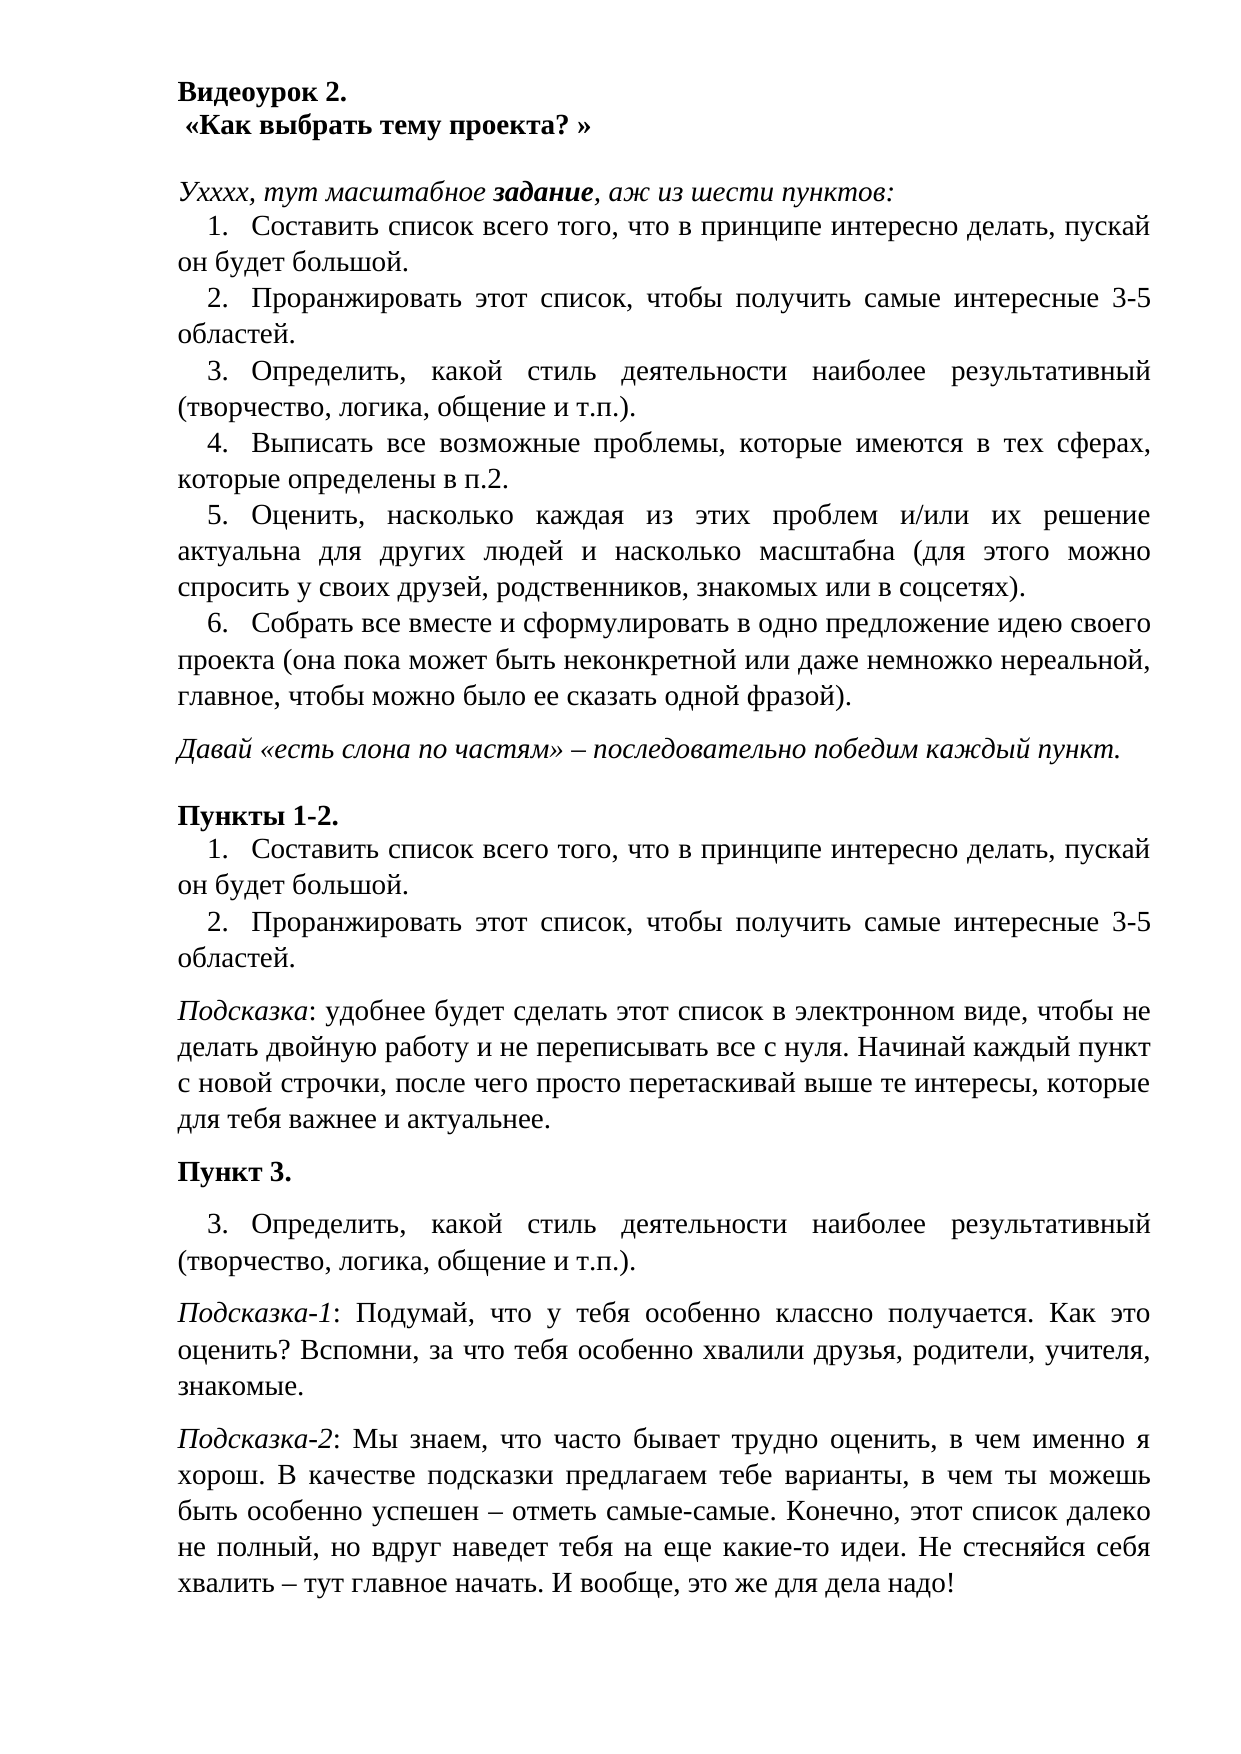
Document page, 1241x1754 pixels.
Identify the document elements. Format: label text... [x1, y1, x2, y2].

list Составить список всего того, что в принципе интересно делать, пускай он будет большой. [177, 831, 1152, 901]
text Пункт 3. [177, 1154, 1152, 1187]
text Подсказка-2: Мы знаем, что часто бывает трудно оценить, в чем именно я хорош. В качестве подсказки предлагаем тебе варианты, в чем ты можешь быть особенно успешен – отметь самые-самые. Конечно, этот список далеко не полный, но вдруг наведет тебя на еще какие-то идеи. Не стесняйся себя хвалить – тут главное начать. И вообще, это же для дела надо! [177, 1421, 1152, 1599]
text Пункты 1-2. [177, 798, 1152, 831]
text «Как выбрать тему проекта? » [177, 107, 1152, 141]
text Ухххх, тут масштабное задание, аж из шести пунктов: [177, 174, 1152, 208]
text Подсказка: удобнее будет сделать этот список в электронном виде, чтобы не делать двойную работу и не переписывать все с нуля. Начинай каждый пункт с новой строчки, после чего просто перетаскивай выше те интересы, которые для тебя важнее и актуальнее. [177, 993, 1152, 1134]
list Оценить, насколько каждая из этих проблем и/или их решение актуальна для других людей и насколько масштабна (для этого можно спросить у своих друзей, родственников, знакомых или в соцсетях). [177, 497, 1152, 603]
text Подсказка-1: Подумай, что у тебя особенно классно получается. Как это оценить? Вспомни, за что тебя особенно хвалили друзья, родители, учителя, знакомые. [177, 1296, 1152, 1401]
list Выписать все возможные проблемы, которые имеются в тех сферах, которые определены в п.2. [177, 425, 1152, 494]
list Проранжировать этот список, чтобы получить самые интересные 3-5 областей. [177, 904, 1152, 973]
list Определить, какой стиль деятельности наиболее результативный (творчество, логика, общение и т.п.). [177, 353, 1152, 422]
list Определить, какой стиль деятельности наиболее результативный (творчество, логика, общение и т.п.). [177, 1207, 1152, 1276]
text Видеоурок 2. [177, 74, 1152, 107]
list Собрать все вместе и сформулировать в одно предложение идею своего проекта (она пока может быть неконкретной или даже немножко нереальной, главное, чтобы можно было ее сказать одной фразой). [177, 606, 1152, 711]
list Проранжировать этот список, чтобы получить самые интересные 3-5 областей. [177, 280, 1152, 350]
list Составить список всего того, что в принципе интересно делать, пускай он будет большой. [177, 208, 1152, 278]
text Давай «есть слона по частям» – последовательно победим каждый пункт. [177, 731, 1152, 764]
